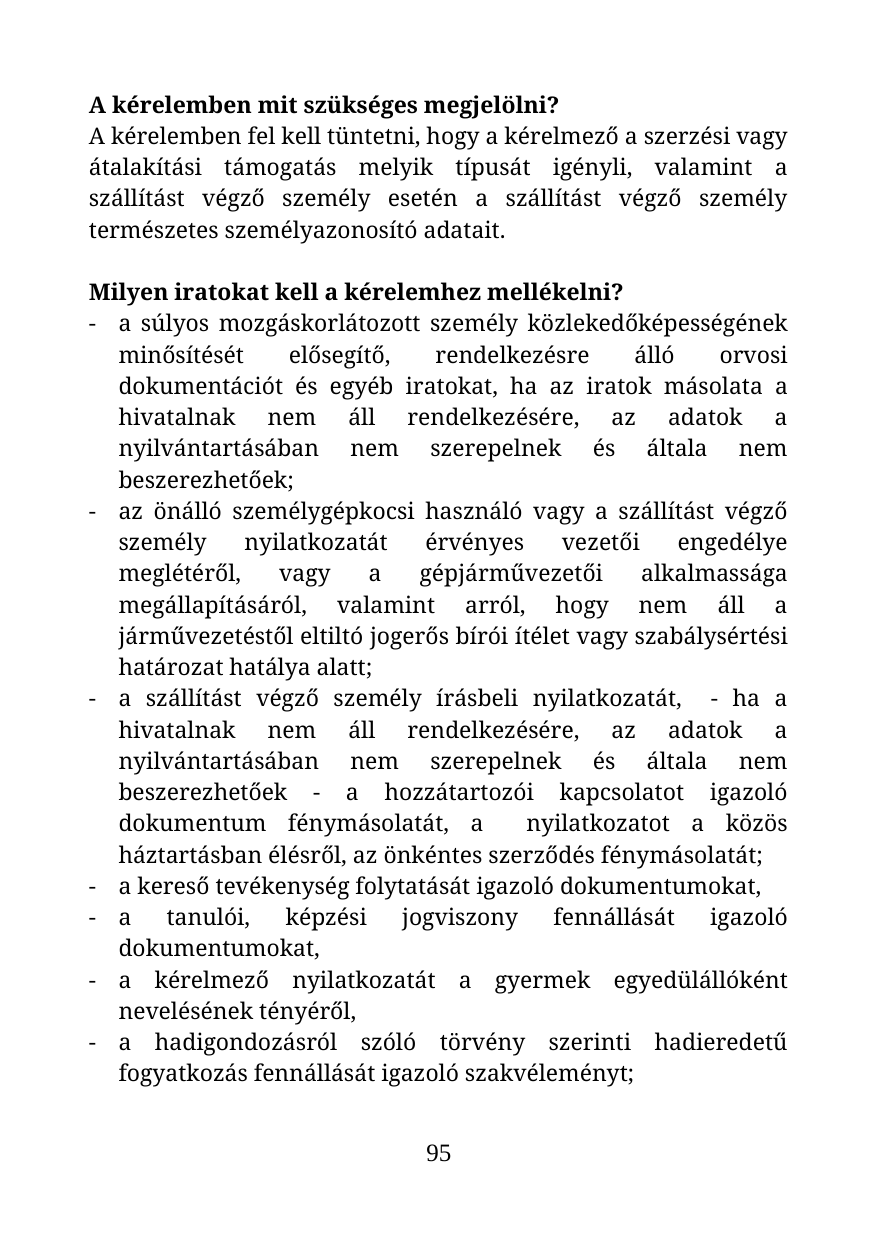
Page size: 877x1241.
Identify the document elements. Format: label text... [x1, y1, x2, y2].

text Milyen iratokat kell a kérelemhez mellékelni? [89, 276, 788, 307]
text - a hadigondozásról szóló törvény szerinti hadieredetű fogyatkozás fennállását igazoló szakvéleményt; [89, 1026, 788, 1089]
text - a szállítást végző személy írásbeli nyilatkozatát, - ha a hivatalnak nem áll rendelkezésére, az adatok a nyilvántartásában nem szerepelnek és általa nem beszerezhetőek - a hozzátartozói kapcsolatot igazoló dokumentum fénymásolatát, a nyilatkozatot a közös háztartásban élésről, az önkéntes szerződés fénymásolatát; [89, 682, 788, 870]
text - a kereső tevékenység folytatását igazoló dokumentumokat, [89, 870, 788, 901]
text - a súlyos mozgáskorlátozott személy közlekedőképességének minősítését elősegítő, rendelkezésre álló orvosi dokumentációt és egyéb iratokat, ha az iratok másolata a hivatalnak nem áll rendelkezésére, az adatok a nyilvántartásában nem szerepelnek és általa nem beszerezhetőek; [89, 307, 788, 495]
text - az önálló személygépkocsi használó vagy a szállítást végző személy nyilatkozatát érvényes vezetői engedélye meglétéről, vagy a gépjárművezetői alkalmassága megállapításáról, valamint arról, hogy nem áll a járművezetéstől eltiltó jogerős bírói ítélet vagy szabálysértési határozat hatálya alatt; [89, 495, 788, 682]
text - a tanulói, képzési jogviszony fennállását igazoló dokumentumokat, [89, 901, 788, 964]
text A kérelemben mit szükséges megjelölni? [89, 89, 788, 120]
text - a kérelmező nyilatkozatát a gyermek egyedülállóként nevelésének tényéről, [89, 964, 788, 1026]
text A kérelemben fel kell tüntetni, hogy a kérelmező a szerzési vagy átalakítási támogatás melyik típusát igényli, valamint a szállítást végző személy esetén a szállítást végző személy természetes személyazonosító adatait. [89, 120, 788, 245]
